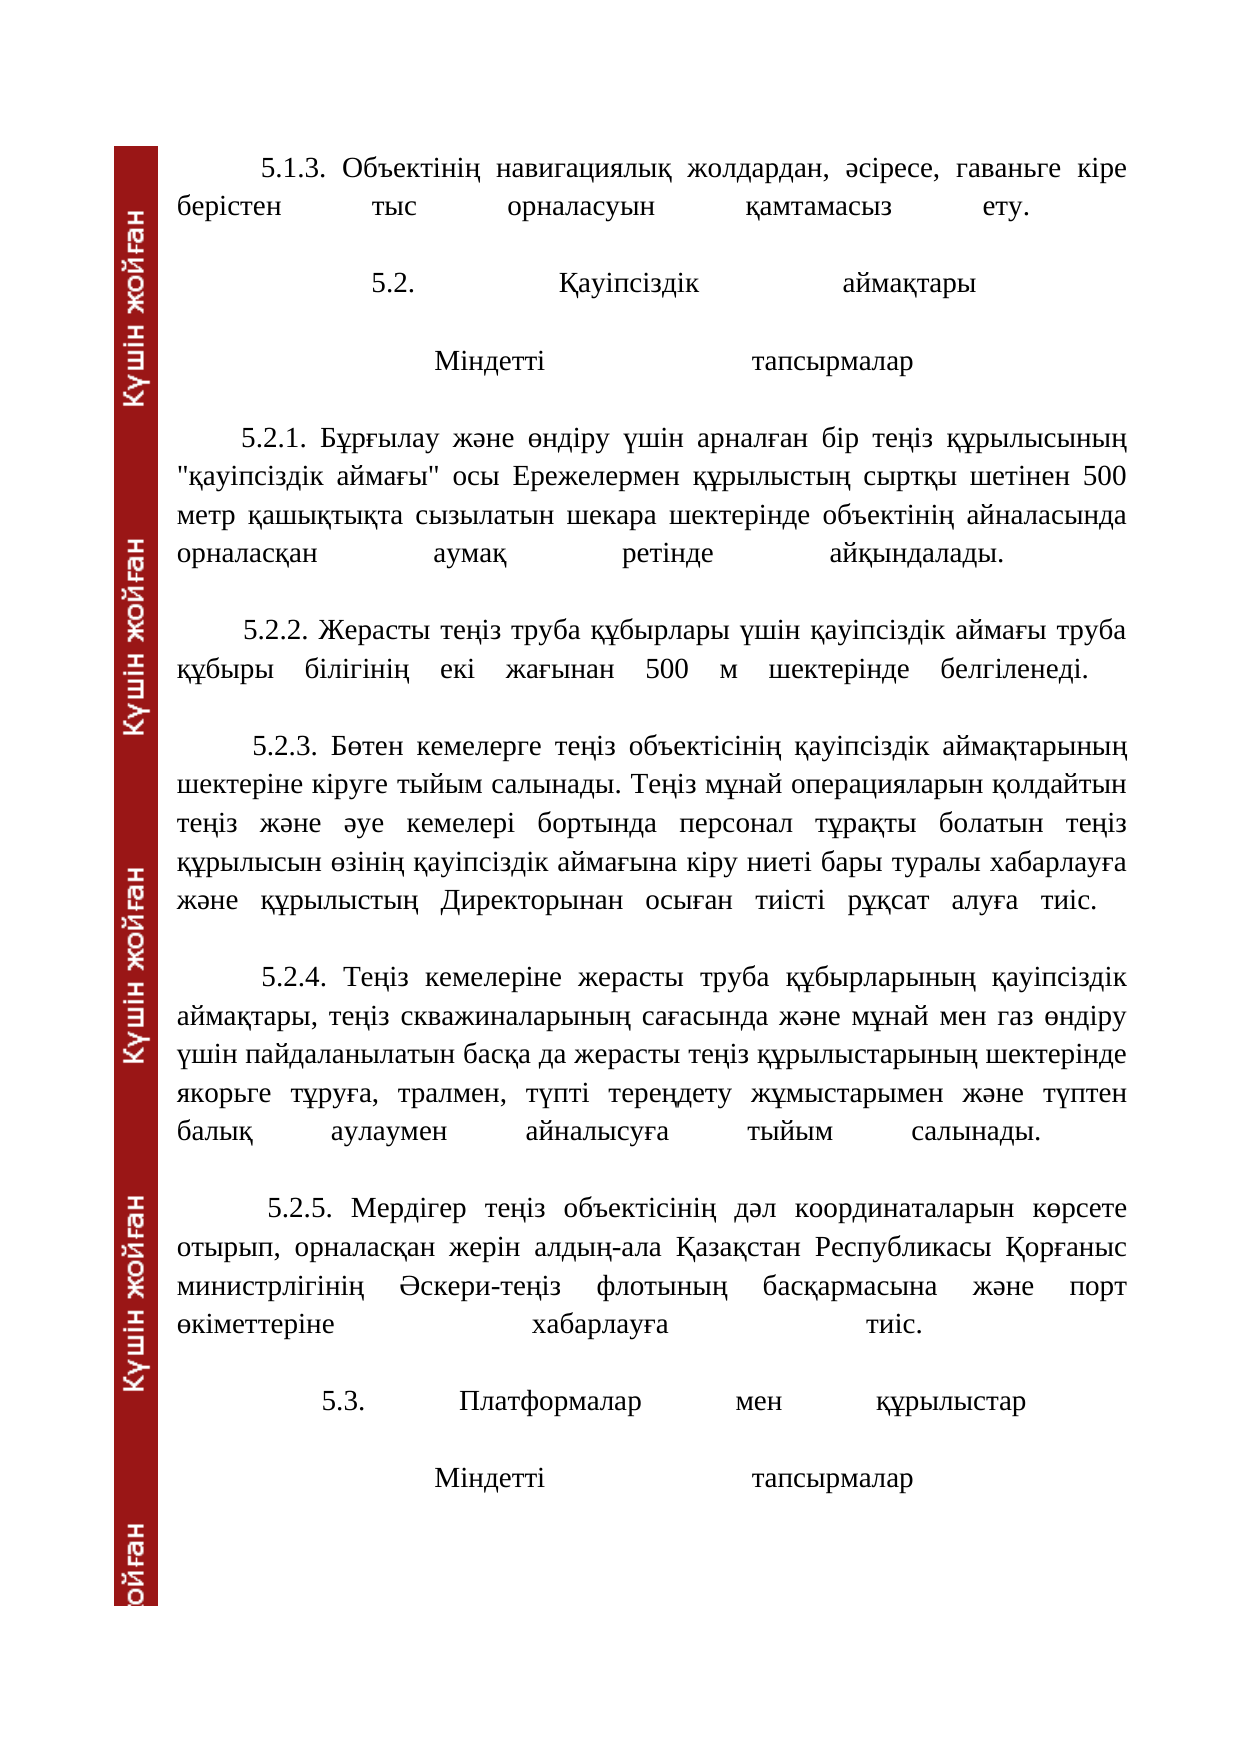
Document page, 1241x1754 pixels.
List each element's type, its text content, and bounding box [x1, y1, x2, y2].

picture [114, 1186, 158, 1191]
text 5.2.3. Бөтен кемелерге теңiз объектiсiнiң қауiпсiздiк аймақтарының шектерiне кiруге тыйым салынады. Теңiз мұнай операцияларын қолдайтын теңiз және әуе кемелерi бортында персонал тұрақты болатын теңiз құрылысын өзiнiң қауiпсiздiк аймағына кiру ниетi бары туралы хабарлауға және құрылыстың Директорынан осыған тиiстi рұқсат алуға тиiс. [112, 728, 1128, 954]
text 5.2.4. Теңiз кемелерiне жерасты труба құбырларының қауiпсiздiк аймақтары, теңiз скважиналарының сағасында және мұнай мен газ өндiру үшiн пайдаланылатын басқа да жерасты теңiз құрылыстарының шектерiнде якорьге тұруға, тралмен, түптi тереңдету жұмыстарымен және түптен балық аулаумен айналысуға тыйым салынады. [112, 959, 1128, 1186]
picture [114, 146, 158, 150]
text 5.2.2. Жерасты теңiз труба құбырлары үшiн қауiпсiздiк аймағы труба құбыры бiлiгiнiң екi жағынан 500 м шектерiнде белгiленедi. [112, 612, 1128, 723]
picture [114, 954, 158, 959]
picture [114, 261, 158, 266]
picture [114, 1532, 158, 1606]
text 5.1.3. Объектiнiң навигациялық жолдардан, әсiресе, гаваньге кiре берiстен тыс орналасуын қамтамасыз ету. [112, 150, 1128, 261]
text Мiндеттi тапсырмалар [112, 1460, 1128, 1532]
text 5.2. Қауiпсiздiк аймақтары [112, 266, 1128, 338]
text 5.3. Платформалар мен құрылыстар [112, 1383, 1128, 1455]
text Мiндеттi тапсырмалар [112, 343, 1128, 415]
picture [114, 415, 158, 420]
text 5.2.1. Бұрғылау және өндiру үшiн арналған бiр теңiз құрылысының "қауiпсiздiк аймағы" осы Ережелермен құрылыстың сыртқы шетiнен 500 метр қашықтықта сызылатын шекара шектерiнде объектiнiң айналасында орналасқан аумақ ретiнде айқындалады. [112, 420, 1128, 607]
picture [114, 723, 158, 728]
picture [114, 1378, 158, 1383]
text 5.2.5. Мердiгер теңiз объектiсiнiң дәл координаталарын көрсете отырып, орналасқан жерiн алдың-ала Қазақстан Республикасы Қорғаныс министрлiгiнiң Әскери-теңiз флотының басқармасына және порт өкiметтерiне хабарлауға тиiс. [112, 1191, 1128, 1378]
picture [114, 1455, 158, 1460]
picture [114, 607, 158, 612]
picture [114, 338, 158, 343]
